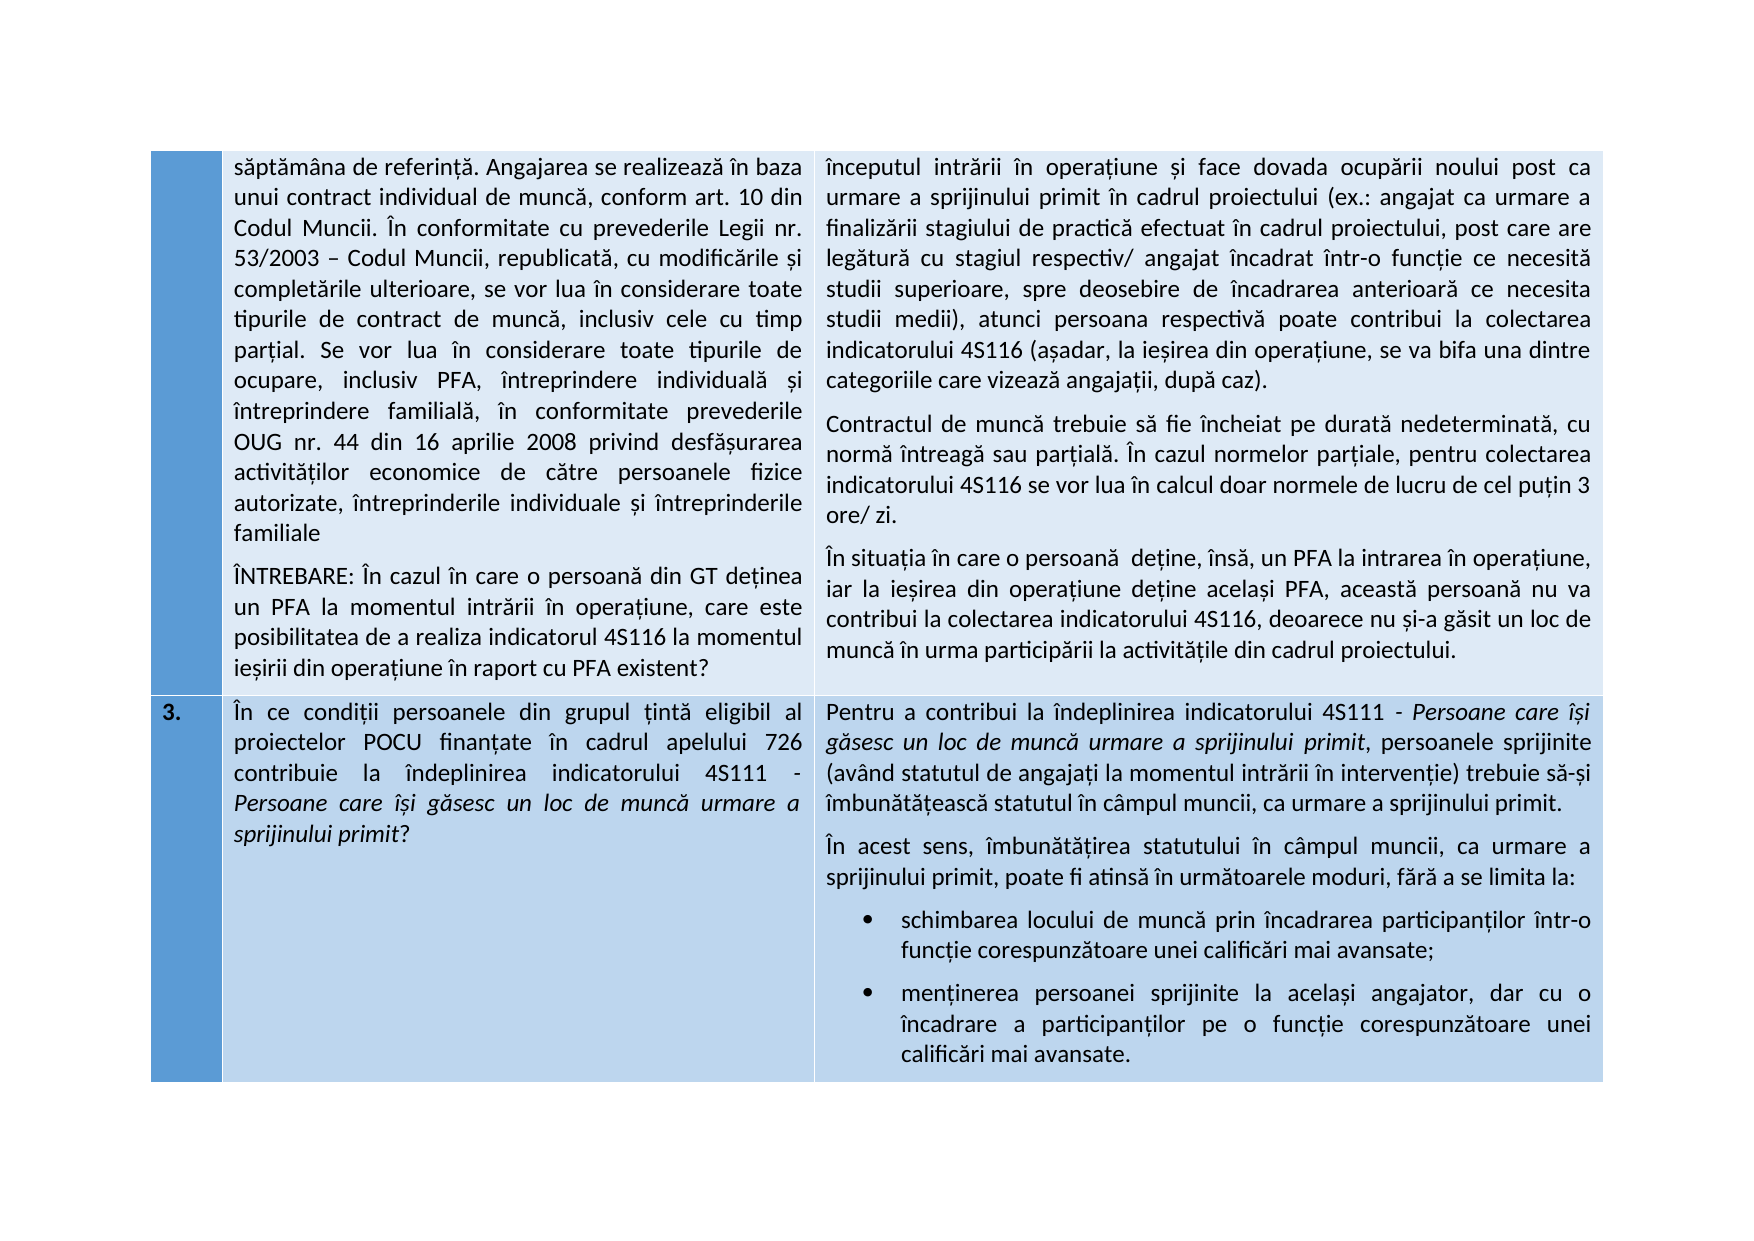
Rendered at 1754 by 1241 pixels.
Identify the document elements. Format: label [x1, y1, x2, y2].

table_cell [223, 696, 814, 1082]
table_cell [815, 696, 1603, 1082]
table_cell [151, 151, 222, 695]
table_cell [815, 151, 1603, 695]
table_cell [151, 696, 222, 1082]
table_cell [223, 151, 814, 695]
